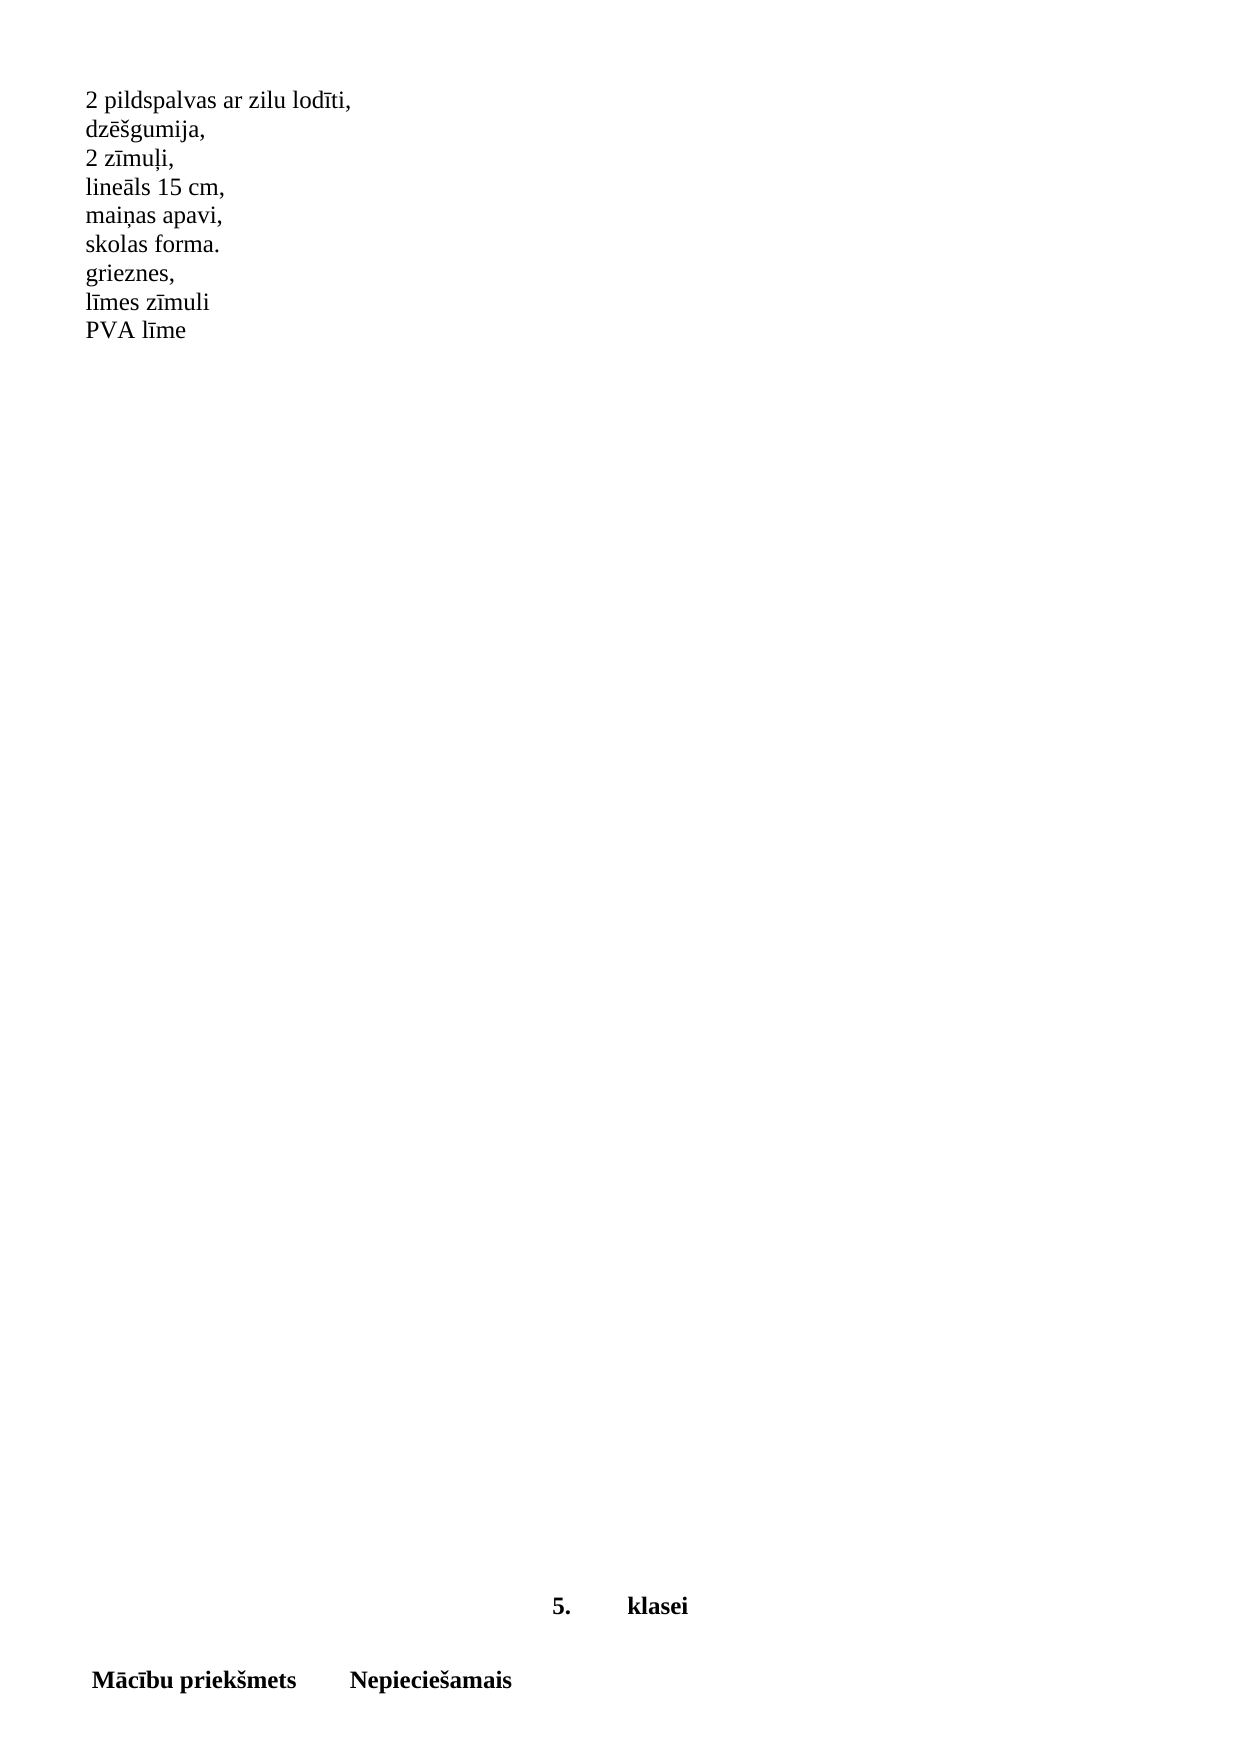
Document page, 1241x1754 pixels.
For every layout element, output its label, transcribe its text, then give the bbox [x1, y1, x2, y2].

table_header Nepieciešamais [333, 1648, 1165, 1711]
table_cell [75, 75, 1165, 354]
table_header Mācību priekšmets [75, 1648, 333, 1711]
text 5. klasei [75, 1591, 1165, 1619]
